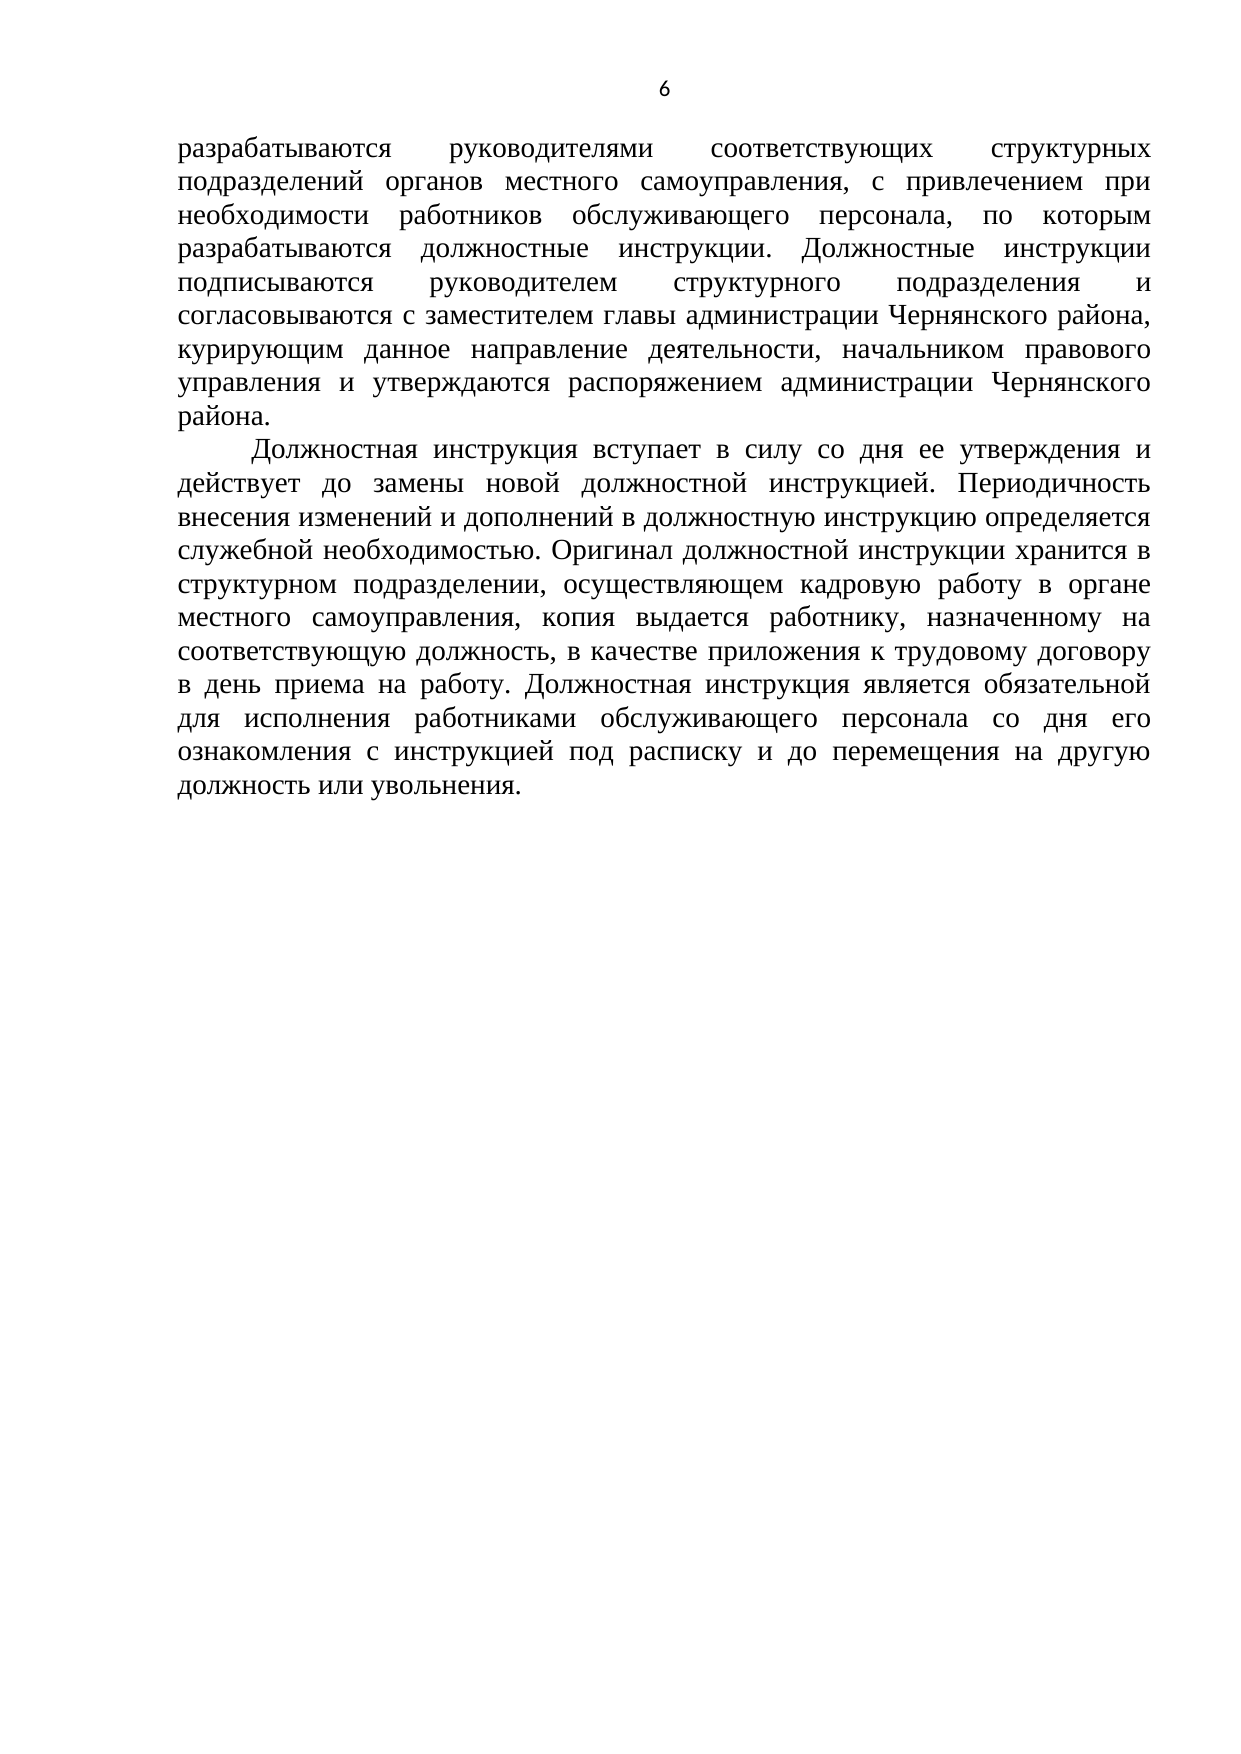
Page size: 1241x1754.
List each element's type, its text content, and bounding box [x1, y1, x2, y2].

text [177, 130, 1152, 432]
text Должностная инструкция вступает в силу со дня ее утверждения и действует до замены новой должностной инструкцией. Периодичность внесения изменений и дополнений в должностную инструкцию определяется служебной необходимостью. Оригинал должностной инструкции хранится в структурном подразделении, осуществляющем кадровую работу в органе местного самоуправления, копия выдается работнику, назначенному на соответствующую должность, в качестве приложения к трудовому договору в день приема на работу. Должностная инструкция является обязательной для исполнения работниками обслуживающего персонала со дня его ознакомления с инструкцией под расписку и до перемещения на другую должность или увольнения. [177, 432, 1152, 801]
